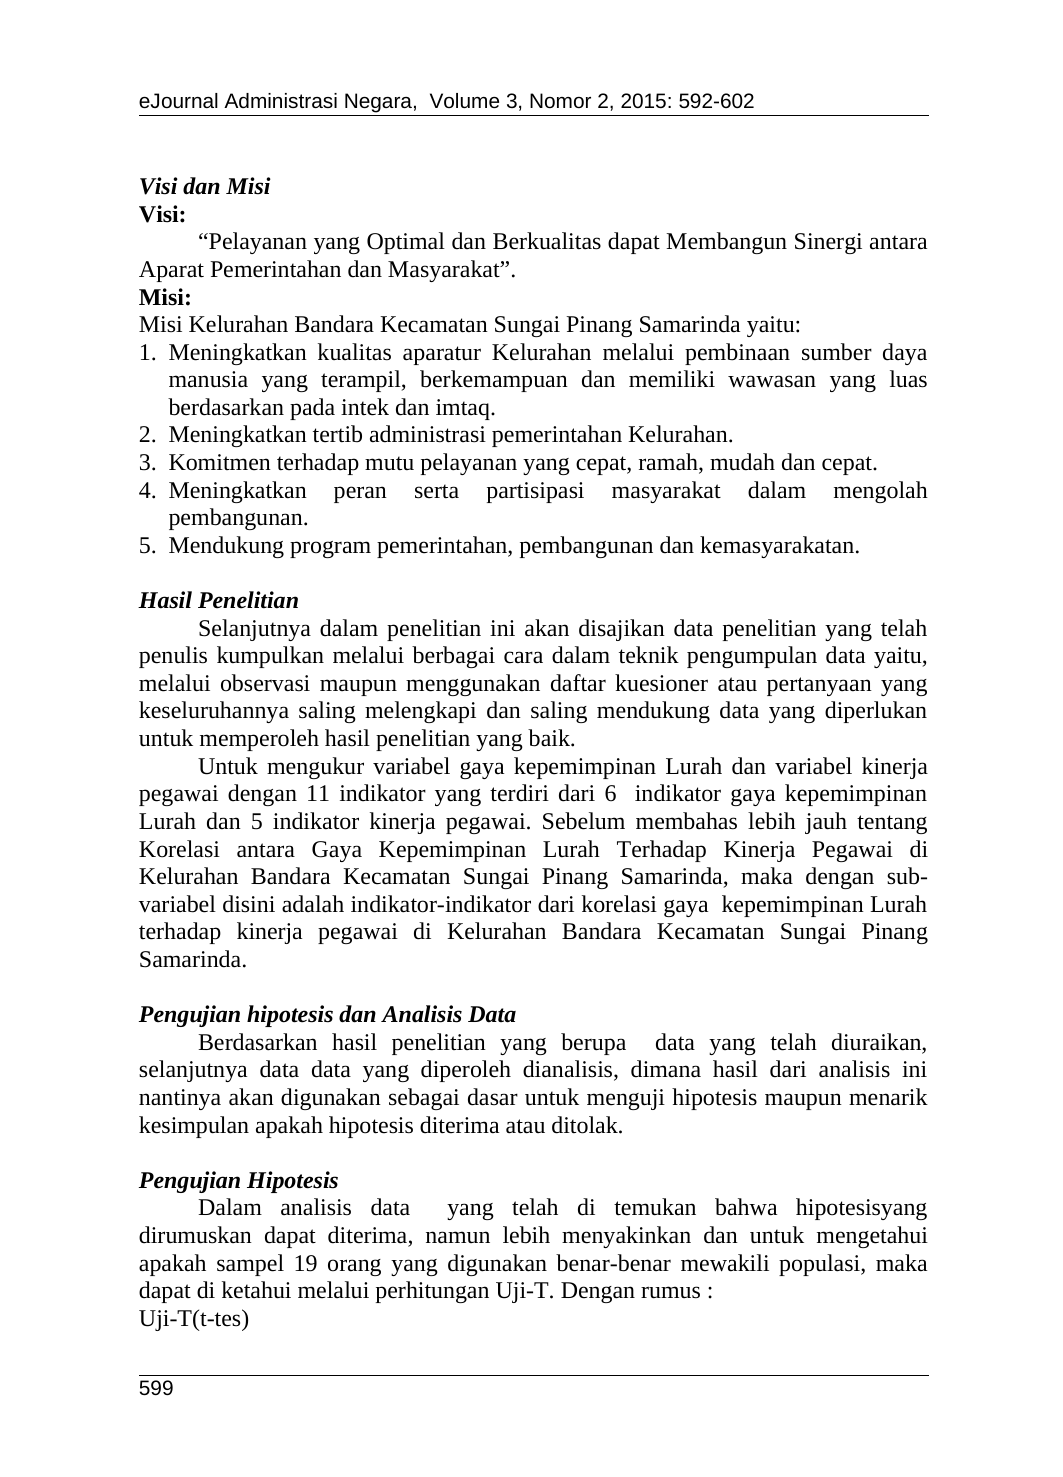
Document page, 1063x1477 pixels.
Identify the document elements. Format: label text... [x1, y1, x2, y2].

text Visi: [139, 200, 929, 227]
text Dalam analisis data yang telah di temukan bahwa hipotesisyang dirumuskan dapat diterima, namun lebih menyakinkan dan untuk mengetahui apakah sampel 19 orang yang digunakan benar-benar mewakili populasi, maka dapat di ketahui melalui perhitungan Uji-T. Dengan rumus : [139, 1193, 929, 1304]
text Hasil Penelitian [139, 586, 929, 614]
list Meningkatkan peran serta partisipasi masyarakat dalam mengolah pembangunan. [139, 476, 929, 531]
text Untuk mengukur variabel gaya kepemimpinan Lurah dan variabel kinerja pegawai dengan 11 indikator yang terdiri dari 6 indikator gaya kepemimpinan Lurah dan 5 indikator kinerja pegawai. Sebelum membahas lebih jauh tentang Korelasi antara Gaya Kepemimpinan Lurah Terhadap Kinerja Pegawai di Kelurahan Bandara Kecamatan Sungai Pinang Samarinda, maka dengan sub-variabel disini adalah indikator-indikator dari korelasi gaya kepemimpinan Lurah terhadap kinerja pegawai di Kelurahan Bandara Kecamatan Sungai Pinang Samarinda. [139, 752, 929, 973]
text Berdasarkan hasil penelitian yang berupa data yang telah diuraikan, selanjutnya data data yang diperoleh dianalisis, dimana hasil dari analisis ini nantinya akan digunakan sebagai dasar untuk menguji hipotesis maupun menarik kesimpulan apakah hipotesis diterima atau ditolak. [139, 1028, 929, 1138]
text Pengujian hipotesis dan Analisis Data [139, 1000, 929, 1028]
text Misi Kelurahan Bandara Kecamatan Sungai Pinang Samarinda yaitu: [139, 310, 929, 338]
text Visi dan Misi [139, 172, 929, 200]
text Uji-T(t-tes) [139, 1304, 929, 1331]
text “Pelayanan yang Optimal dan Berkualitas dapat Membangun Sinergi antara Aparat Pemerintahan dan Masyarakat”. [139, 227, 929, 282]
list Komitmen terhadap mutu pelayanan yang cepat, ramah, mudah dan cepat. [139, 448, 929, 476]
text Pengujian Hipotesis [139, 1166, 929, 1193]
list Mendukung program pemerintahan, pembangunan dan kemasyarakatan. [139, 531, 929, 558]
text Misi: [139, 282, 929, 310]
list Meningkatkan kualitas aparatur Kelurahan melalui pembinaan sumber daya manusia yang terampil, berkemampuan dan memiliki wawasan yang luas berdasarkan pada intek dan imtaq. [139, 338, 929, 421]
list Meningkatkan tertib administrasi pemerintahan Kelurahan. [139, 421, 929, 448]
text Selanjutnya dalam penelitian ini akan disajikan data penelitian yang telah penulis kumpulkan melalui berbagai cara dalam teknik pengumpulan data yaitu, melalui observasi maupun menggunakan daftar kuesioner atau pertanyaan yang keseluruhannya saling melengkapi dan saling mendukung data yang diperlukan untuk memperoleh hasil penelitian yang baik. [139, 614, 929, 752]
